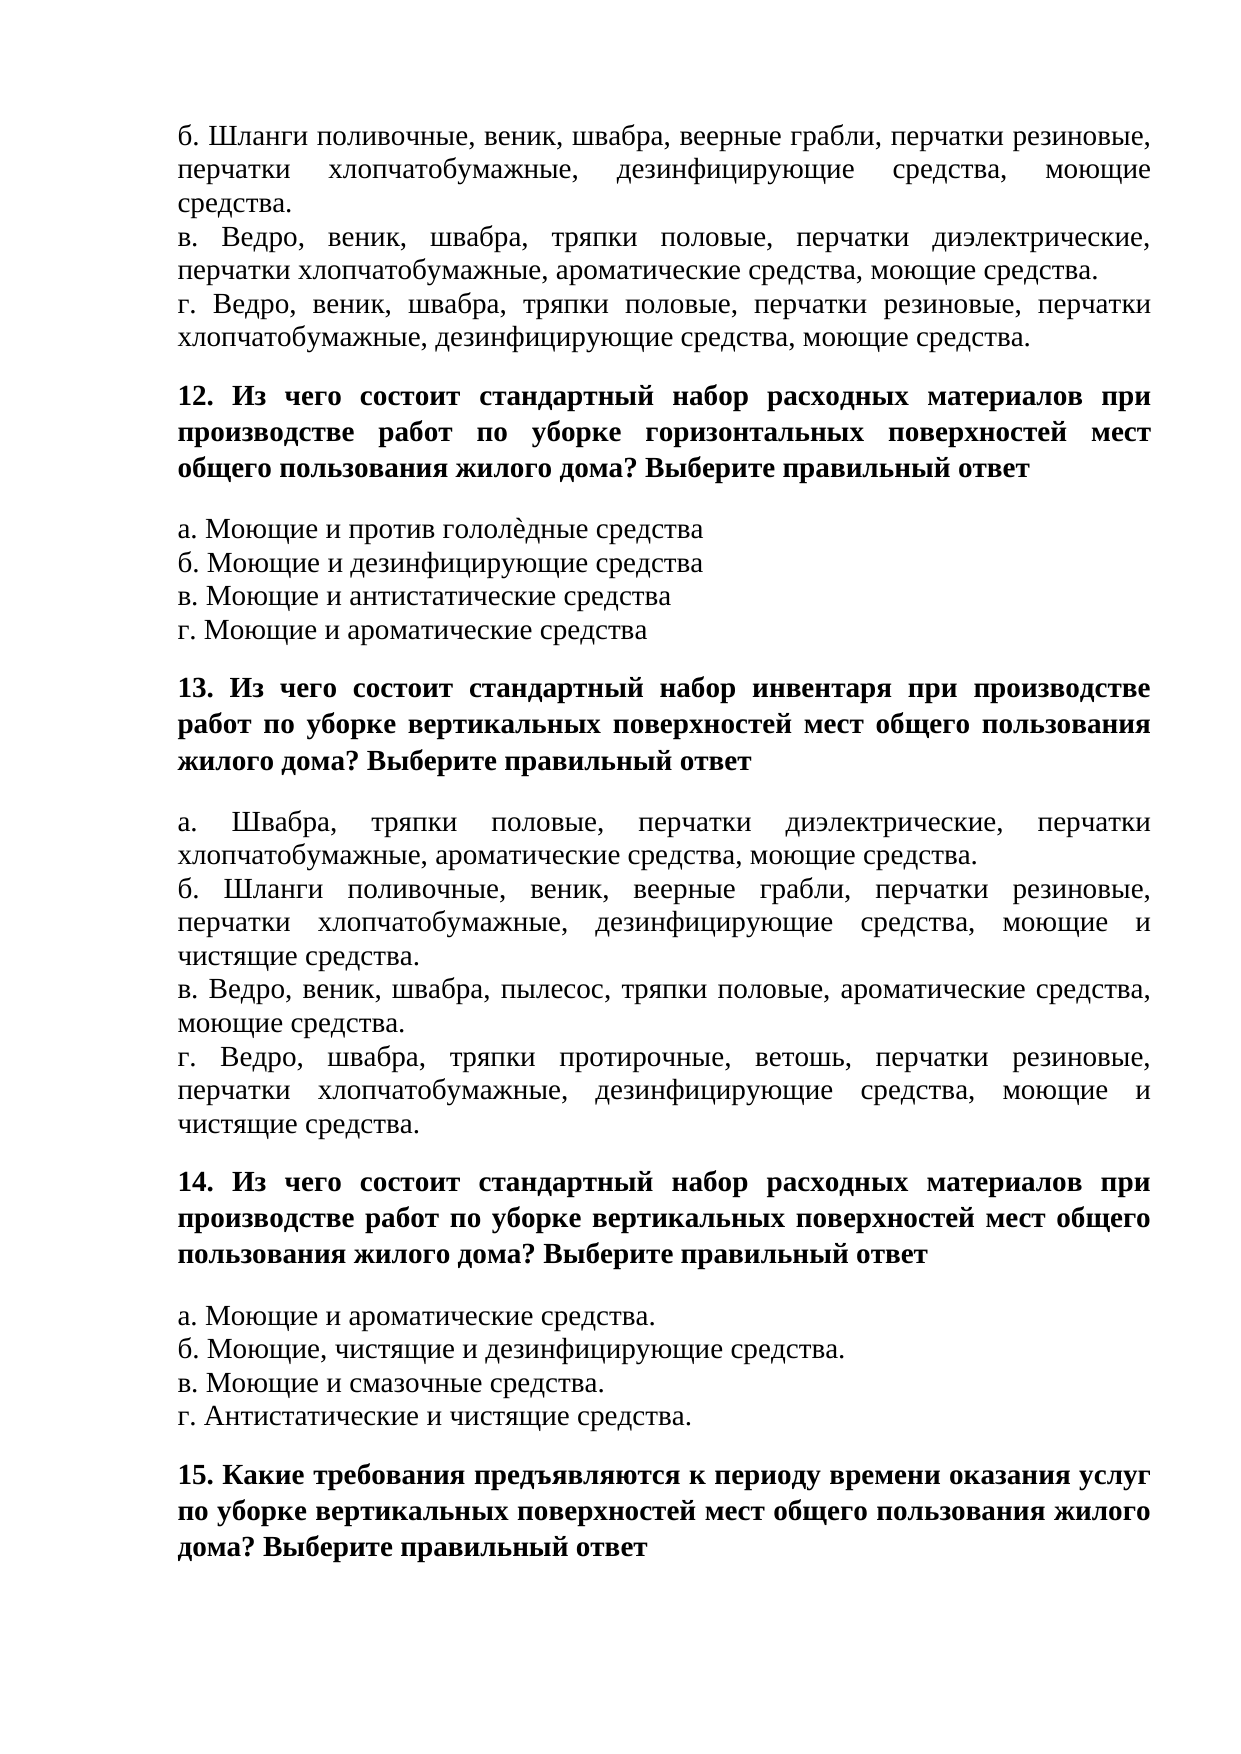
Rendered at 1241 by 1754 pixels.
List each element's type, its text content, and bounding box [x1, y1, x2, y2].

text б. Шланги поливочные, веник, швабра, веерные грабли, перчатки резиновые, перчатки хлопчатобумажные, дезинфицирующие средства, моющие средства. [177, 118, 1152, 219]
text б. Моющие и дезинфицирующие средства [177, 545, 1152, 578]
text г. Ведро, веник, швабра, тряпки половые, перчатки резиновые, перчатки хлопчатобумажные, дезинфицирующие средства, моющие средства. [177, 286, 1152, 353]
text б. Шланги поливочные, веник, веерные грабли, перчатки резиновые, перчатки хлопчатобумажные, дезинфицирующие средства, моющие и чистящие средства. [177, 871, 1152, 972]
text а. Моющие и против гололѐдные средства [177, 511, 1152, 545]
text а. Швабра, тряпки половые, перчатки диэлектрические, перчатки хлопчатобумажные, ароматические средства, моющие средства. [177, 804, 1152, 871]
text 14. Из чего состоит стандартный набор расходных материалов при производстве работ по уборке вертикальных поверхностей мест общего пользования жилого дома? Выберите правильный ответ [177, 1164, 1152, 1270]
text г. Антистатические и чистящие средства. [177, 1398, 1152, 1432]
text б. Моющие, чистящие и дезинфицирующие средства. [177, 1331, 1152, 1365]
text в. Ведро, веник, швабра, тряпки половые, перчатки диэлектрические, перчатки хлопчатобумажные, ароматические средства, моющие средства. [177, 219, 1152, 286]
text г. Моющие и ароматические средства [177, 612, 1152, 646]
text а. Моющие и ароматические средства. [177, 1298, 1152, 1331]
text 12. Из чего состоит стандартный набор расходных материалов при производстве работ по уборке горизонтальных поверхностей мест общего пользования жилого дома? Выберите правильный ответ [177, 378, 1152, 484]
text г. Ведро, швабра, тряпки протирочные, ветошь, перчатки резиновые, перчатки хлопчатобумажные, дезинфицирующие средства, моющие и чистящие средства. [177, 1039, 1152, 1139]
text в. Моющие и смазочные средства. [177, 1365, 1152, 1398]
text 15. Какие требования предъявляются к периоду времени оказания услуг по уборке вертикальных поверхностей мест общего пользования жилого дома? Выберите правильный ответ [177, 1457, 1152, 1563]
text в. Моющие и антистатические средства [177, 578, 1152, 612]
text в. Ведро, веник, швабра, пылесос, тряпки половые, ароматические средства, моющие средства. [177, 972, 1152, 1039]
text 13. Из чего состоит стандартный набор инвентаря при производстве работ по уборке вертикальных поверхностей мест общего пользования жилого дома? Выберите правильный ответ [177, 671, 1152, 776]
